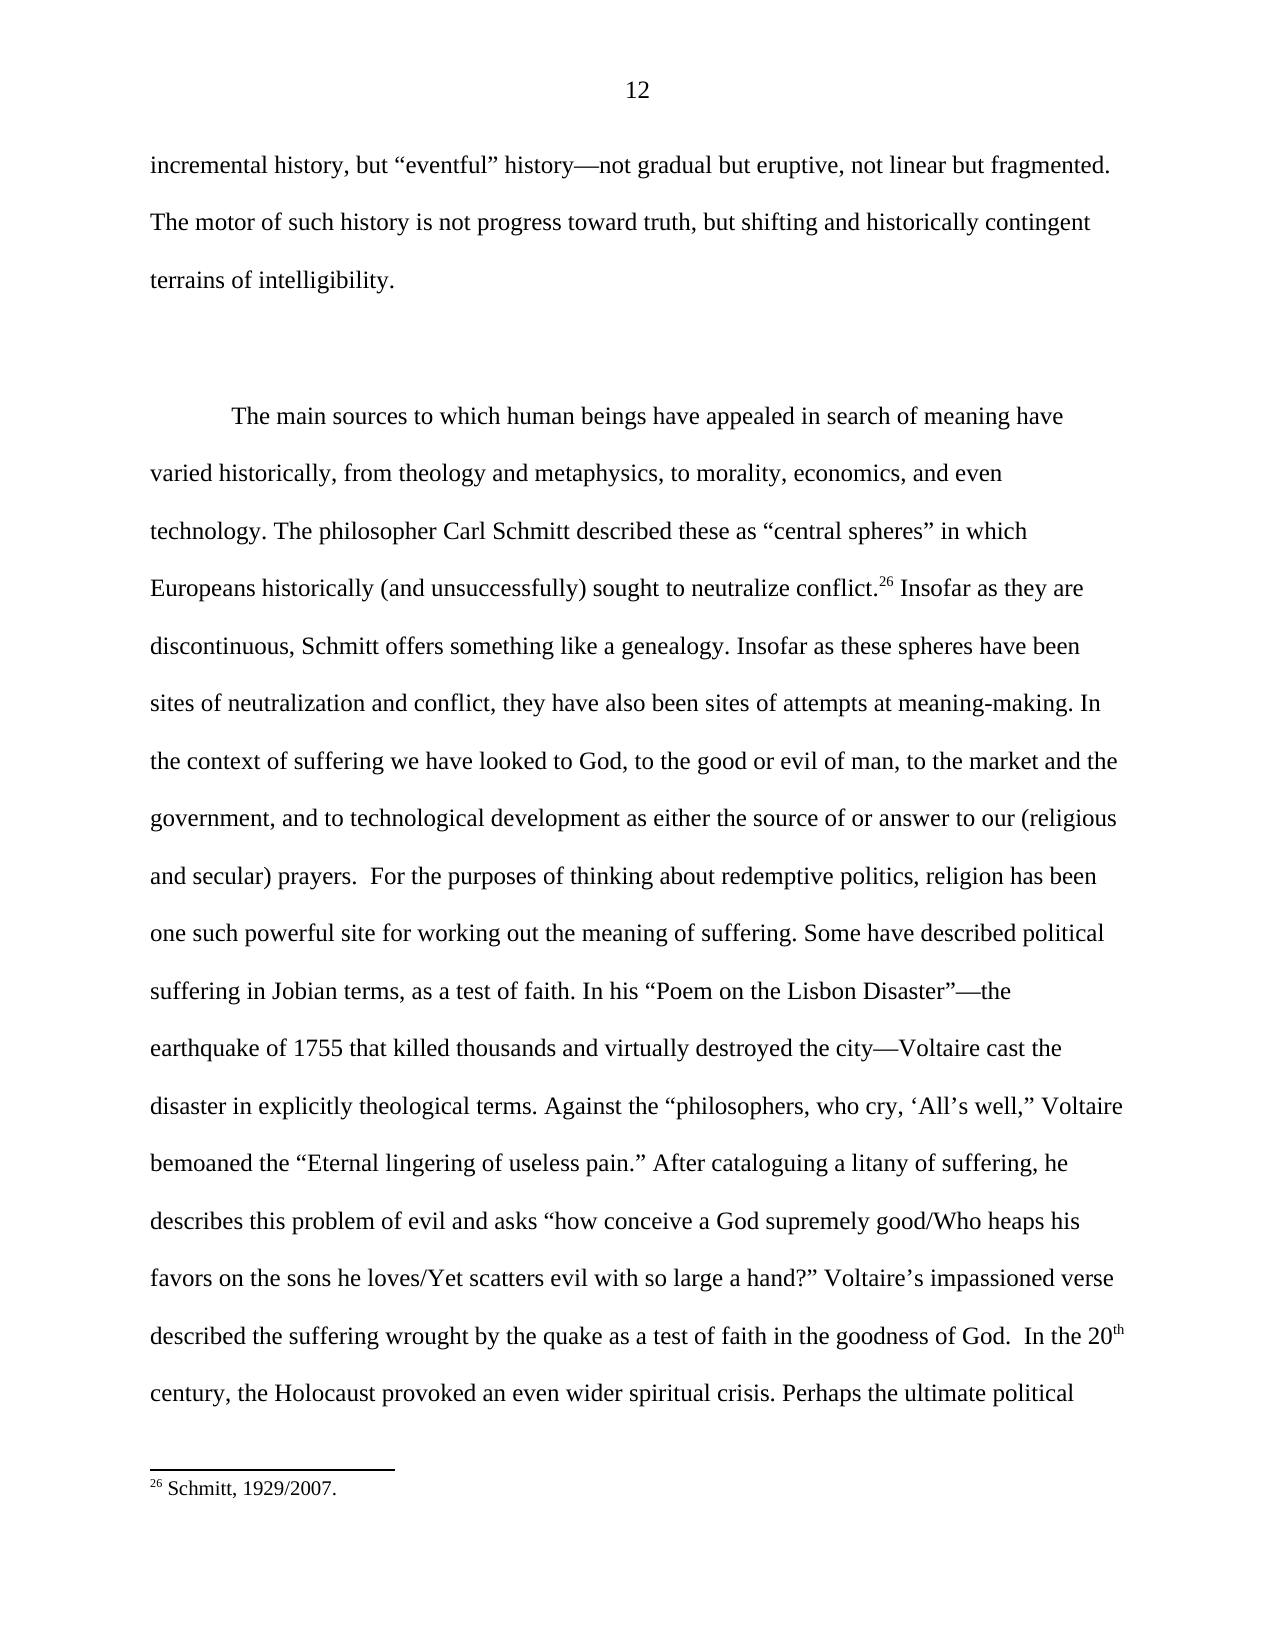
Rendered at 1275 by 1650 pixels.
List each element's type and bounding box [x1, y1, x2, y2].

text [150, 401, 1125, 1407]
text [150, 150, 1125, 294]
